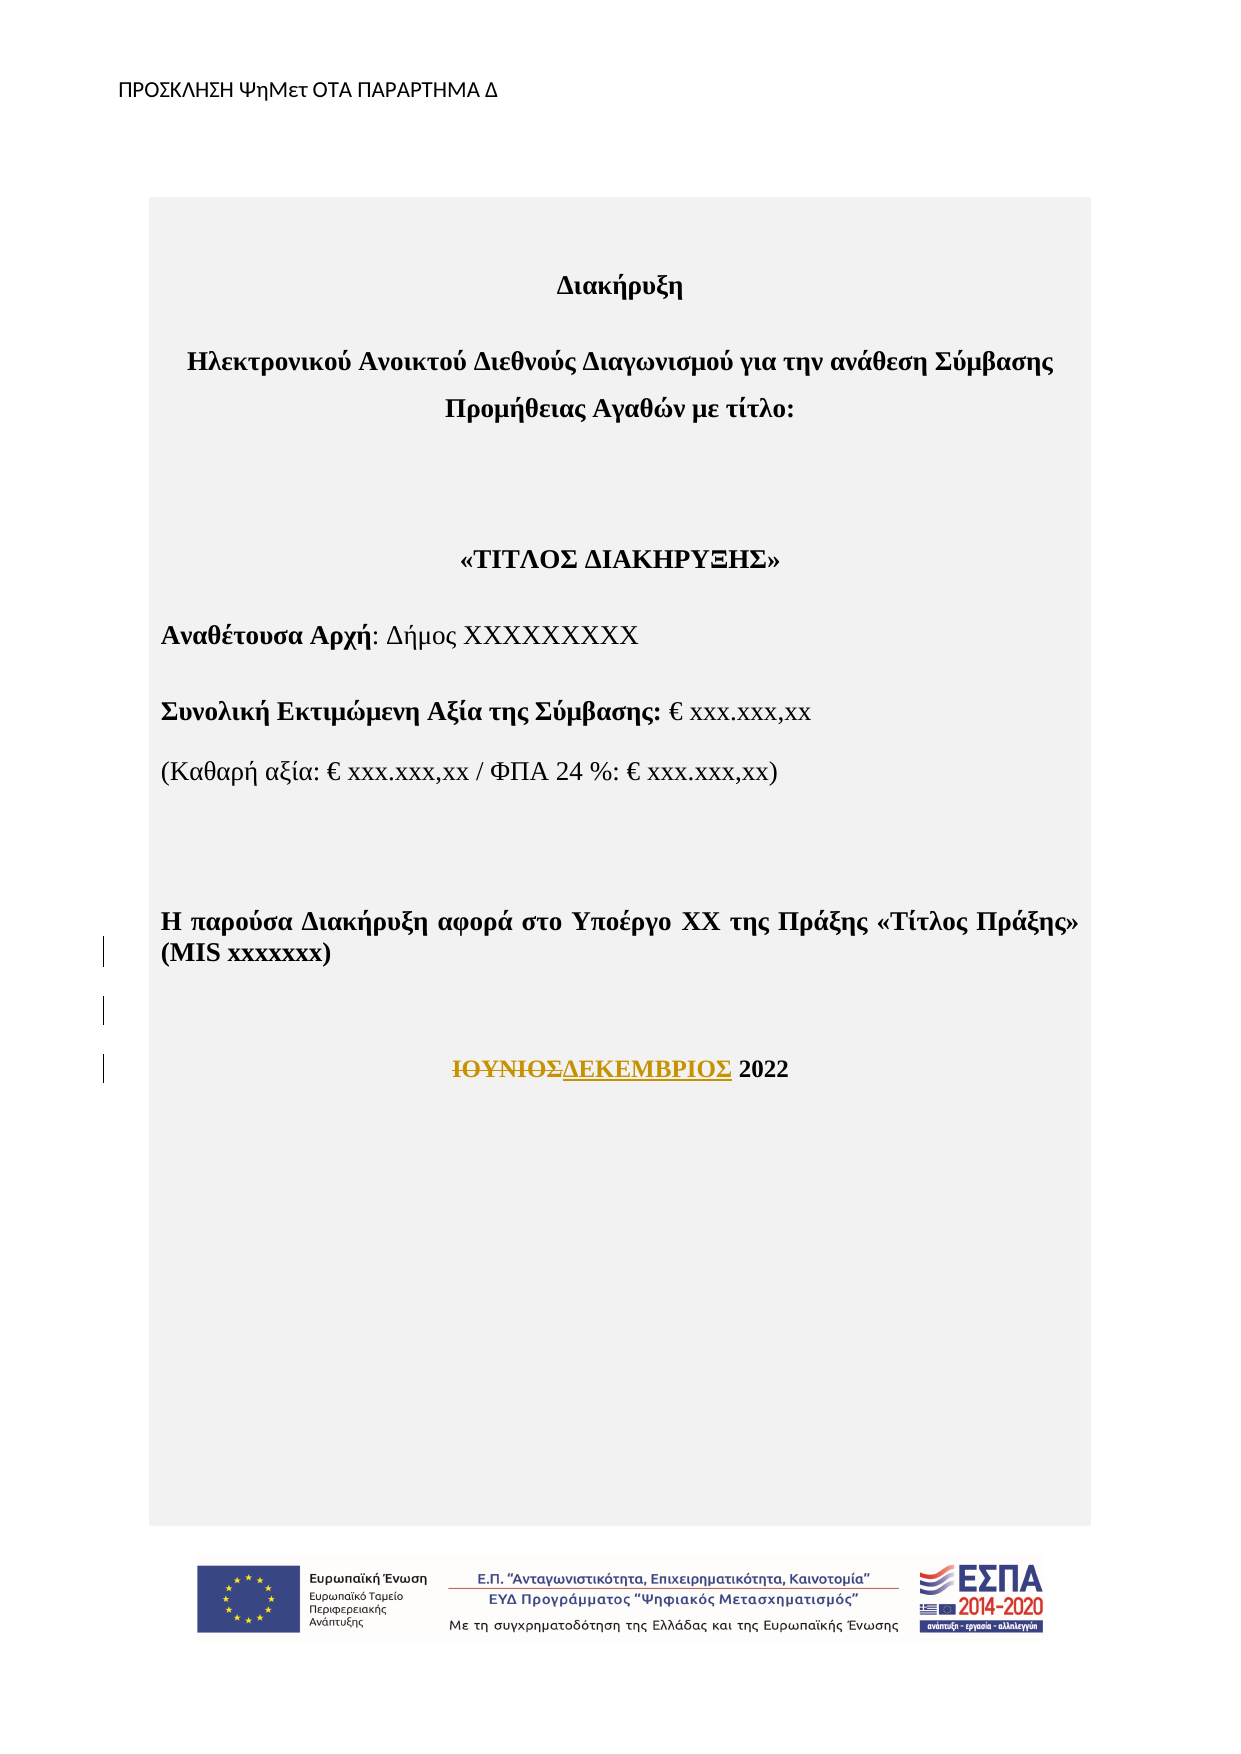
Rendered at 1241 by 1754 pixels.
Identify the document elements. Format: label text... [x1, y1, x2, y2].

picture [196, 1555, 1045, 1642]
table_header Διακήρυξη Ηλεκτρονικού Ανοικτού Διεθνούς Διαγωνισμού για την ανάθεση Σύμβασης Προμήθειας Αγαθών με τίτλο: «ΤΙΤΛΟΣ ΔΙΑΚΗΡΥΞΗΣ» Αναθέτουσα Αρχή: Δήμος ΧΧΧΧΧΧΧΧΧ Συνολική Εκτιμώμενη Αξία της Σύμβασης: € xxx.xxx,xx (Καθαρή αξία: € xxx.xxx,xx / ΦΠΑ 24 %: € xxx.xxx,xx) Η παρούσα Διακήρυξη αφορά στο Υποέργο XX της Πράξης «Τίτλος Πράξης» (ΜΙS xxxxxxx) 2022 [149, 197, 1091, 1526]
